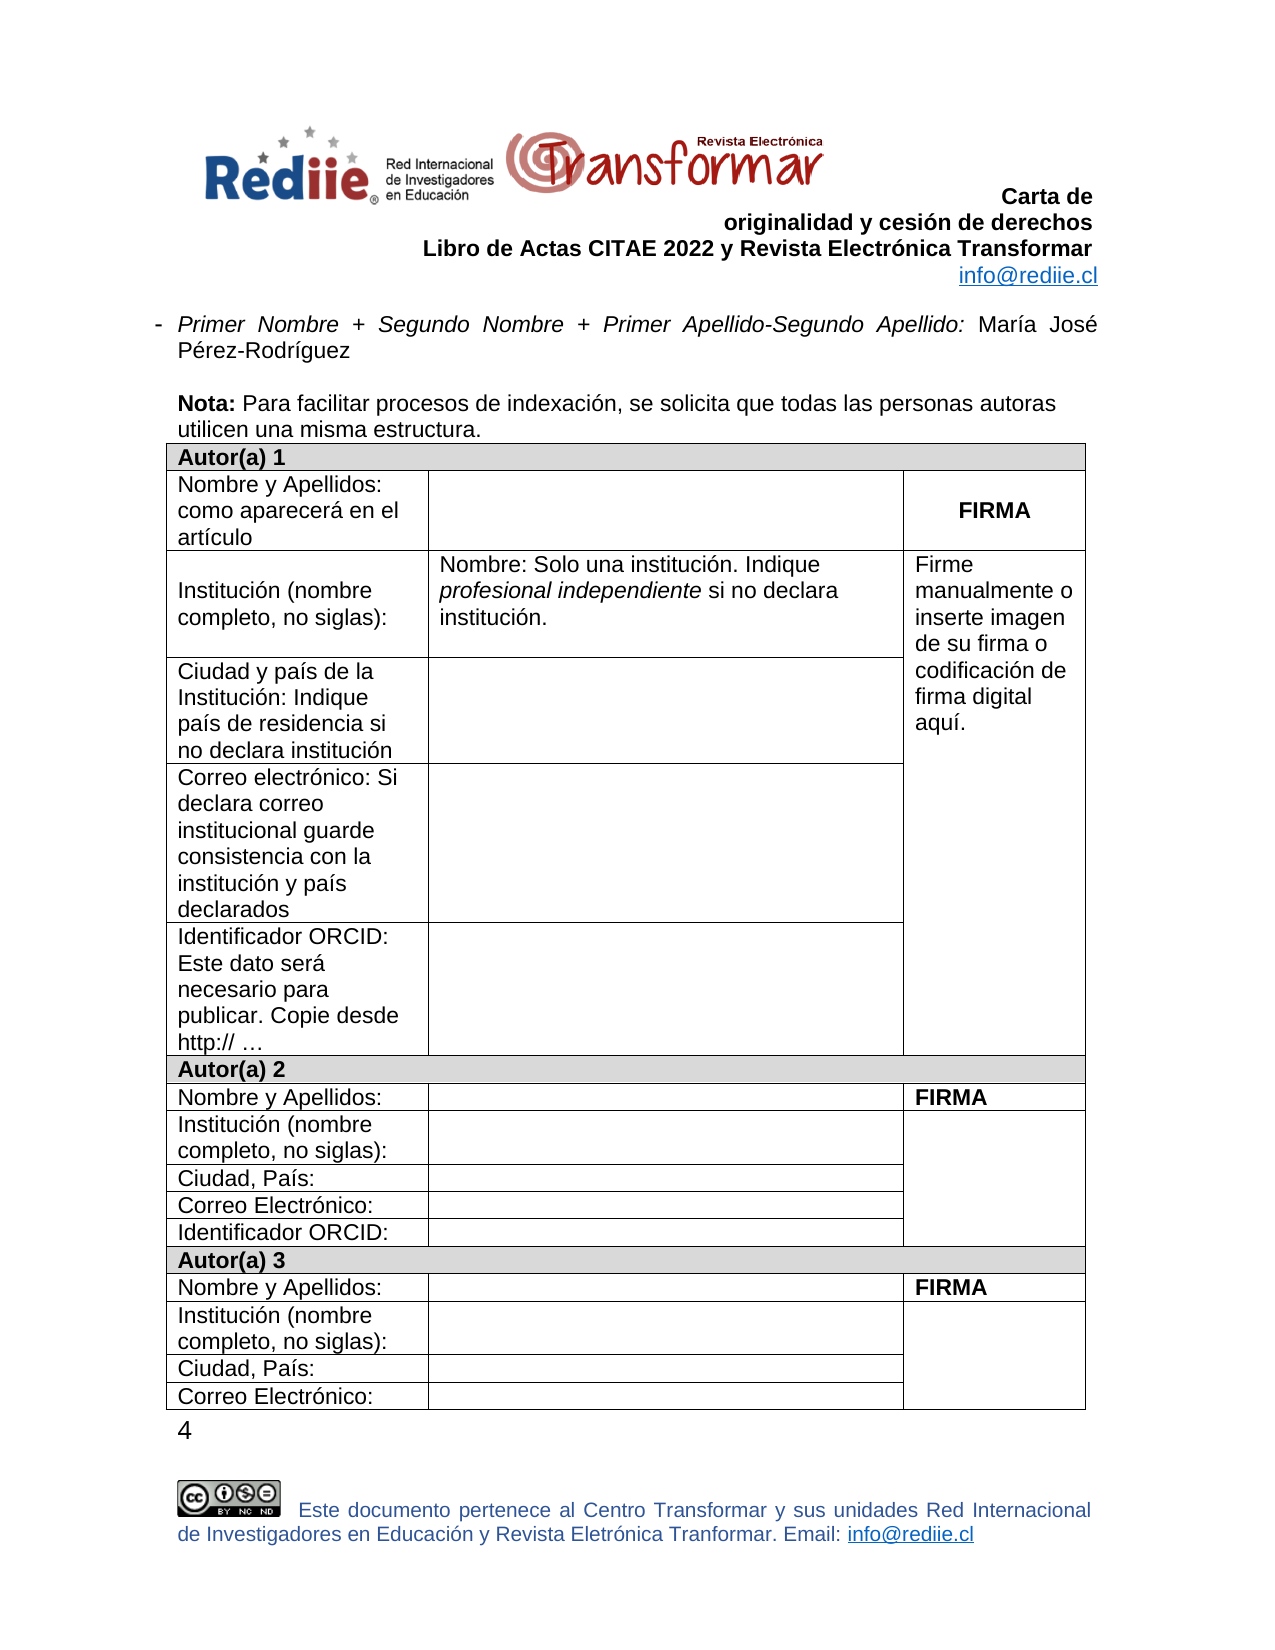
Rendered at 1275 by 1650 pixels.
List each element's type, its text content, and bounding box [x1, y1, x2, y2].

picture [500, 123, 836, 205]
table_cell Nombre y Apellidos: [167, 1274, 428, 1301]
table_cell [429, 1302, 903, 1354]
text Nota: Para facilitar procesos de indexación, se solicita que todas las personas autoras utilicen una misma estructura. [177, 390, 1098, 443]
table_cell FIRMA [904, 1084, 1085, 1110]
table_cell [904, 1302, 1085, 1409]
picture [177, 1480, 281, 1517]
table_cell Identificador ORCID: Este dato será necesario para publicar. Copie desde http:// … [167, 923, 428, 1055]
table_cell [429, 1219, 903, 1246]
table_cell Institución (nombre completo, no siglas): [167, 551, 428, 657]
table_cell Identificador ORCID: [167, 1219, 428, 1246]
table_cell [429, 1274, 903, 1301]
table_cell [429, 1355, 903, 1382]
table_cell Autor(a) 3 [167, 1247, 1085, 1273]
table_cell FIRMA [904, 1274, 1085, 1301]
table_cell Nombre y Apellidos: como aparecerá en el artículo [167, 471, 428, 550]
table_cell [429, 1084, 903, 1110]
table_cell [429, 1383, 903, 1409]
table_cell [429, 1111, 903, 1163]
table_cell Nombre: Solo una institución. Indique profesional independiente si no declara institución. [429, 551, 903, 657]
table_cell FIRMA [904, 471, 1085, 550]
table_cell Autor(a) 2 [167, 1056, 1085, 1082]
table_cell Ciudad, País: [167, 1355, 428, 1382]
table_cell [904, 1111, 1085, 1246]
table_cell Correo electrónico: Si declara correo institucional guarde consistencia con la institución y país declarados [167, 764, 428, 922]
table_cell Ciudad, País: [167, 1165, 428, 1191]
table_cell [429, 658, 903, 763]
table_cell Institución (nombre completo, no siglas): [167, 1302, 428, 1354]
table_cell Correo Electrónico: [167, 1192, 428, 1218]
table_cell Ciudad y país de la Institución: Indique país de residencia si no declara institución [167, 658, 428, 763]
table_cell Firme manualmente o inserte imagen de su firma o codificación de firma digital aquí. [904, 551, 1085, 1055]
list Primer Nombre + Segundo Nombre + Primer Apellido-Segundo Apellido: María José Pérez-Rodríguez [154, 311, 1098, 363]
table_cell [429, 471, 903, 550]
table_cell [429, 923, 903, 1055]
table_cell [429, 764, 903, 922]
picture [204, 124, 495, 205]
table_cell Institución (nombre completo, no siglas): [167, 1111, 428, 1163]
table_cell Nombre y Apellidos: [167, 1084, 428, 1110]
table_header Autor(a) 1 [238, 444, 1085, 470]
table_cell Correo Electrónico: [167, 1383, 428, 1409]
table_cell [429, 1192, 903, 1218]
table_cell [429, 1165, 903, 1191]
